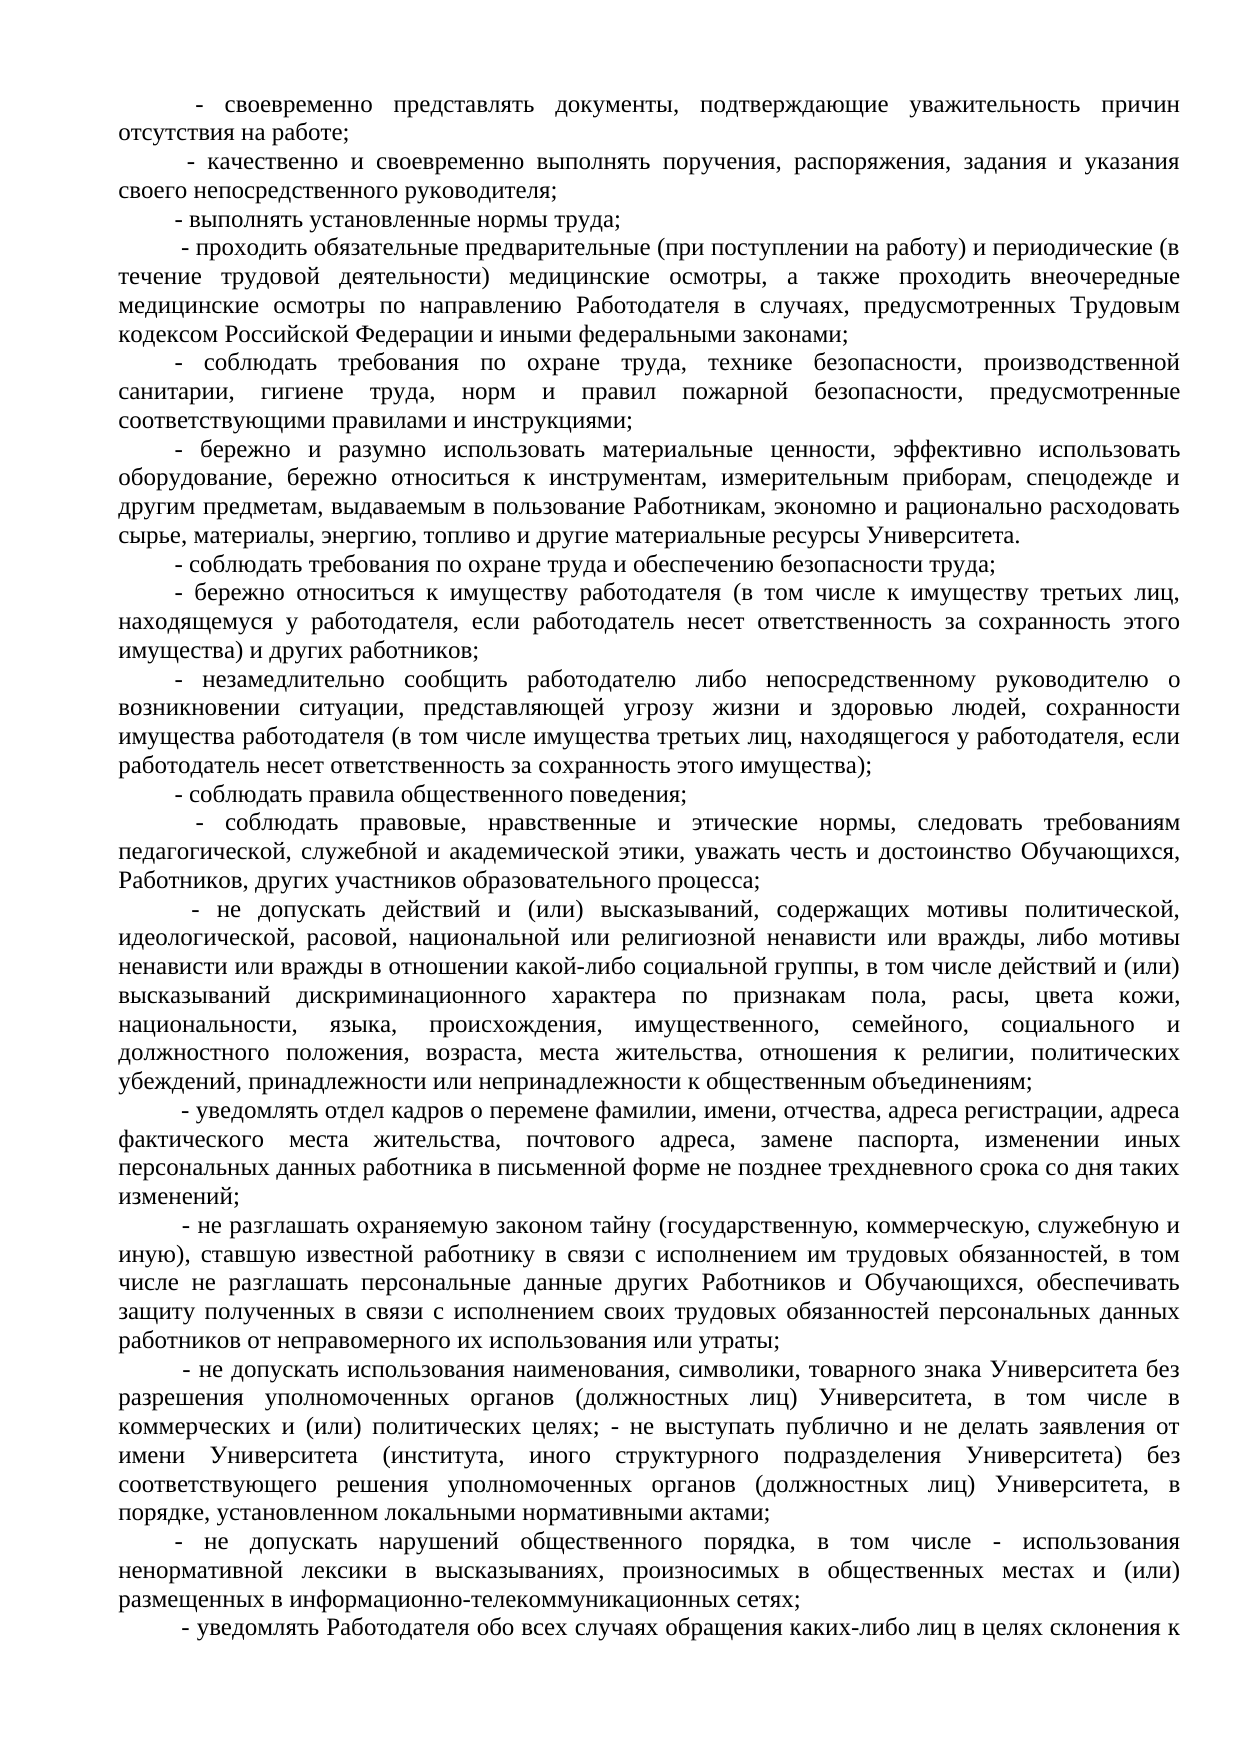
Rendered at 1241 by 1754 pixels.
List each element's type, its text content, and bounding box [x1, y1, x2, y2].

text - соблюдать правила общественного поведения; [118, 779, 1181, 807]
text - уведомлять отдел кадров о перемене фамилии, имени, отчества, адреса регистрации, адреса фактического места жительства, почтового адреса, замене паспорта, изменении иных персональных данных работника в письменной форме не позднее трехдневного срока со дня таких изменений; [118, 1095, 1181, 1210]
text - не допускать нарушений общественного порядка, в том числе - использования ненормативной лексики в высказываниях, произносимых в общественных местах и (или) размещенных в информационно-телекоммуникационных сетях; [118, 1526, 1181, 1612]
text - своевременно представлять документы, подтверждающие уважительность причин отсутствия на работе; [118, 89, 1181, 146]
text - соблюдать требования по охране труда и обеспечению безопасности труда; [118, 549, 1181, 577]
text - не разглашать охраняемую законом тайну (государственную, коммерческую, служебную и иную), ставшую известной работнику в связи с исполнением им трудовых обязанностей, в том числе не разглашать персональные данные других Работников и Обучающихся, обеспечивать защиту полученных в связи с исполнением своих трудовых обязанностей персональных данных работников от неправомерного их использования или утраты; [118, 1210, 1181, 1354]
text - проходить обязательные предварительные (при поступлении на работу) и периодические (в течение трудовой деятельности) медицинские осмотры, а также проходить внеочередные медицинские осмотры по направлению Работодателя в случаях, предусмотренных Трудовым кодексом Российской Федерации и иными федеральными законами; [118, 232, 1181, 347]
text - качественно и своевременно выполнять поручения, распоряжения, задания и указания своего непосредственного руководителя; [118, 146, 1181, 204]
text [118, 1612, 1181, 1641]
text - бережно и разумно использовать материальные ценности, эффективно использовать оборудование, бережно относиться к инструментам, измерительным приборам, спецодежде и другим предметам, выдаваемым в пользование Работникам, экономно и рационально расходовать сырье, материалы, энергию, топливо и другие материальные ресурсы Университета. [118, 434, 1181, 549]
text - выполнять установленные нормы труда; [118, 204, 1181, 232]
text - не допускать действий и (или) высказываний, содержащих мотивы политической, идеологической, расовой, национальной или религиозной ненависти или вражды, либо мотивы ненависти или вражды в отношении какой-либо социальной группы, в том числе действий и (или) высказываний дискриминационного характера по признакам пола, расы, цвета кожи, национальности, языка, происхождения, имущественного, семейного, социального и должностного положения, возраста, места жительства, отношения к религии, политических убеждений, принадлежности или непринадлежности к общественным объединениям; [118, 894, 1181, 1095]
text - бережно относиться к имуществу работодателя (в том числе к имуществу третьих лиц, находящемуся у работодателя, если работодатель несет ответственность за сохранность этого имущества) и других работников; [118, 577, 1181, 664]
text - соблюдать требования по охране труда, технике безопасности, производственной санитарии, гигиене труда, норм и правил пожарной безопасности, предусмотренные соответствующими правилами и инструкциями; [118, 347, 1181, 434]
text - соблюдать правовые, нравственные и этические нормы, следовать требованиям педагогической, служебной и академической этики, уважать честь и достоинство Обучающихся, Работников, других участников образовательного процесса; [118, 807, 1181, 894]
text - не допускать использования наименования, символики, товарного знака Университета без разрешения уполномоченных органов (должностных лиц) Университета, в том числе в коммерческих и (или) политических целях; - не выступать публично и не делать заявления от имени Университета (института, иного структурного подразделения Университета) без соответствующего решения уполномоченных органов (должностных лиц) Университета, в порядке, установленном локальными нормативными актами; [118, 1354, 1181, 1526]
text - незамедлительно сообщить работодателю либо непосредственному руководителю о возникновении ситуации, представляющей угрозу жизни и здоровью людей, сохранности имущества работодателя (в том числе имущества третьих лиц, находящегося у работодателя, если работодатель несет ответственность за сохранность этого имущества); [118, 664, 1181, 779]
